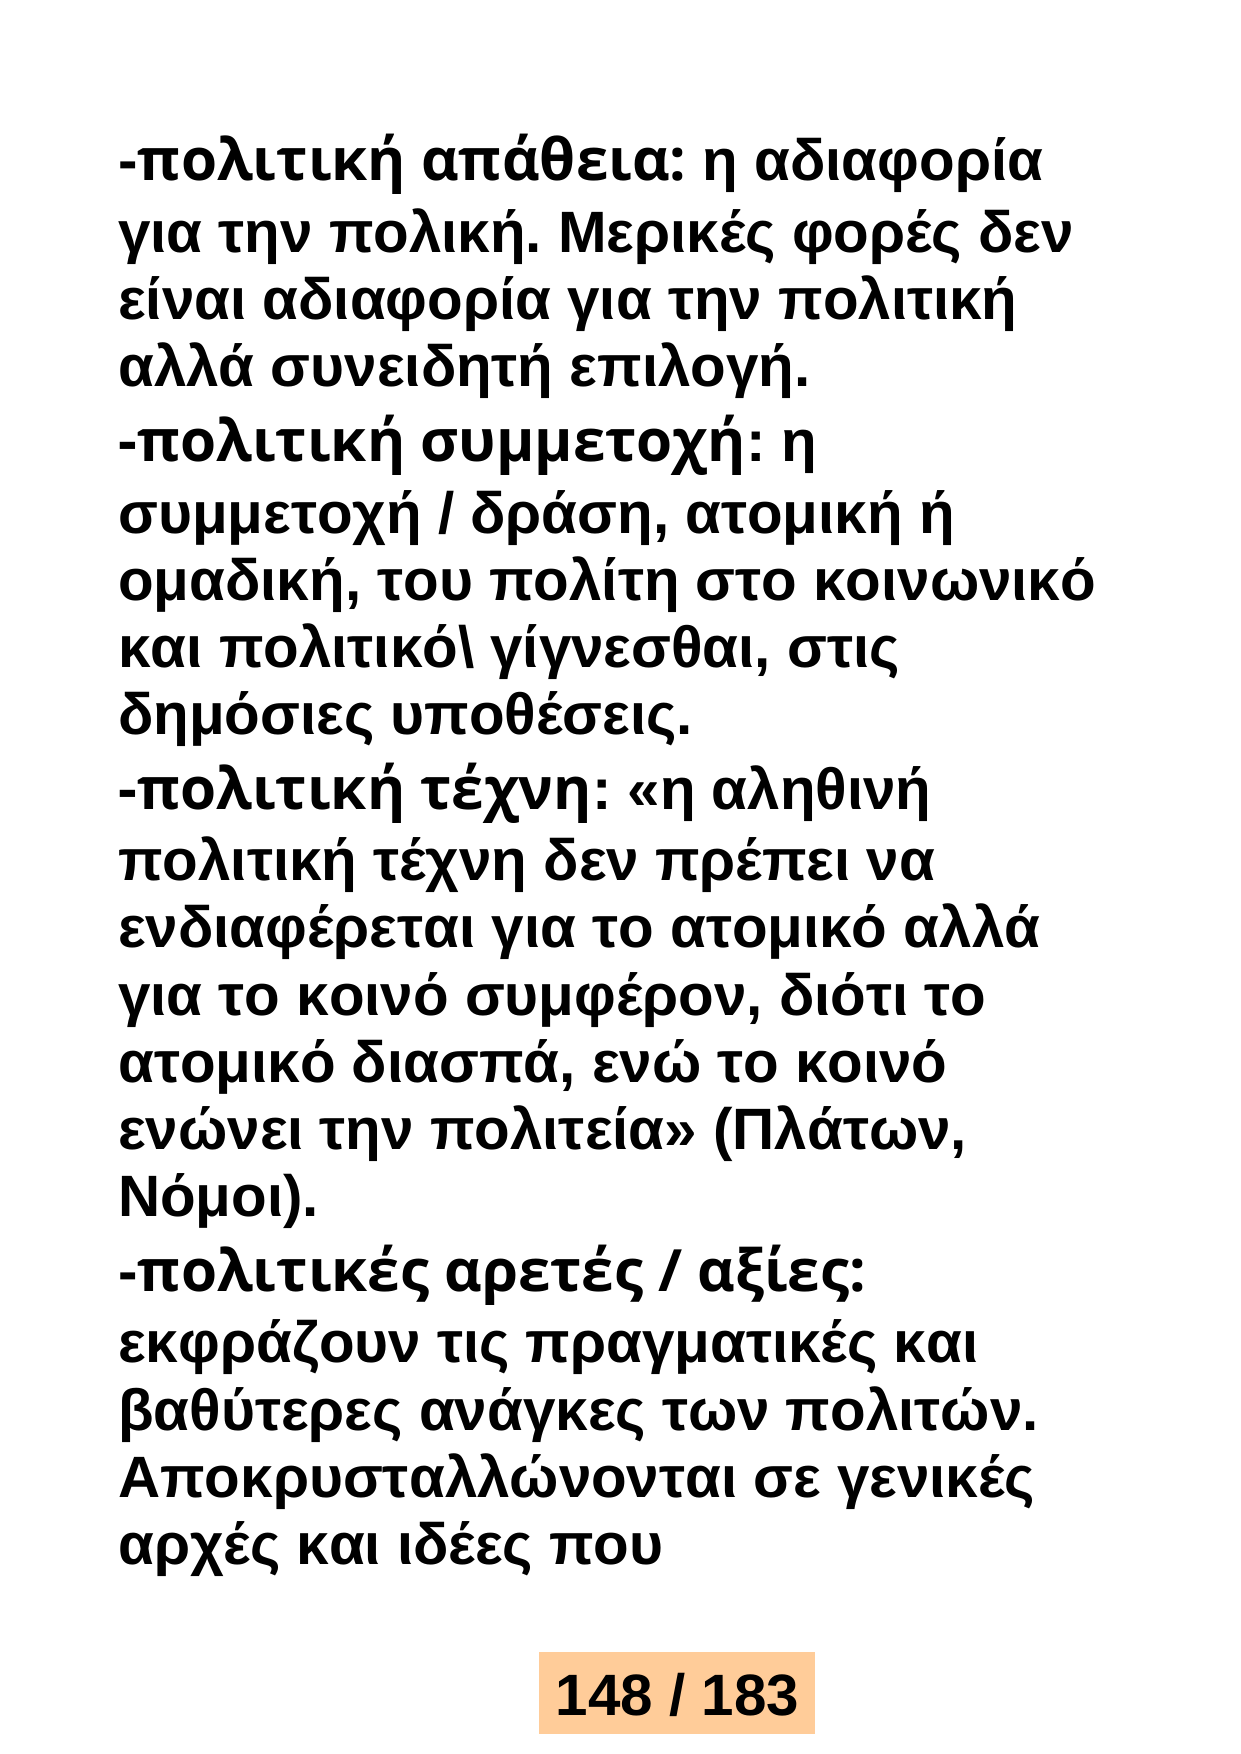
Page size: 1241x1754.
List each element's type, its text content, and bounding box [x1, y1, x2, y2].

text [118, 1229, 1122, 1576]
text -πολιτική συμμετοχή: η συμμετοχή / δράση, ατομική ή ομαδική, του πολίτη στο κοινωνικό και πολιτικό\ γίγνεσθαι, στις δημόσιες υποθέσεις. [118, 399, 1122, 747]
text -πολιτική απάθεια: η αδιαφορία για την πολική. Μερικές φορές δεν είναι αδιαφορία για την πολιτική αλλά συνειδητή επιλογή. [118, 118, 1122, 399]
text -πολιτική τέχνη: «η αληθινή πολιτική τέχνη δεν πρέπει να ενδιαφέρεται για το ατομικό αλλά για το κοινό συμφέρον, διότι το ατομικό διασπά, ενώ το κοινό ενώνει την πολιτεία» (Πλάτων, Νόμοι). [118, 747, 1122, 1229]
